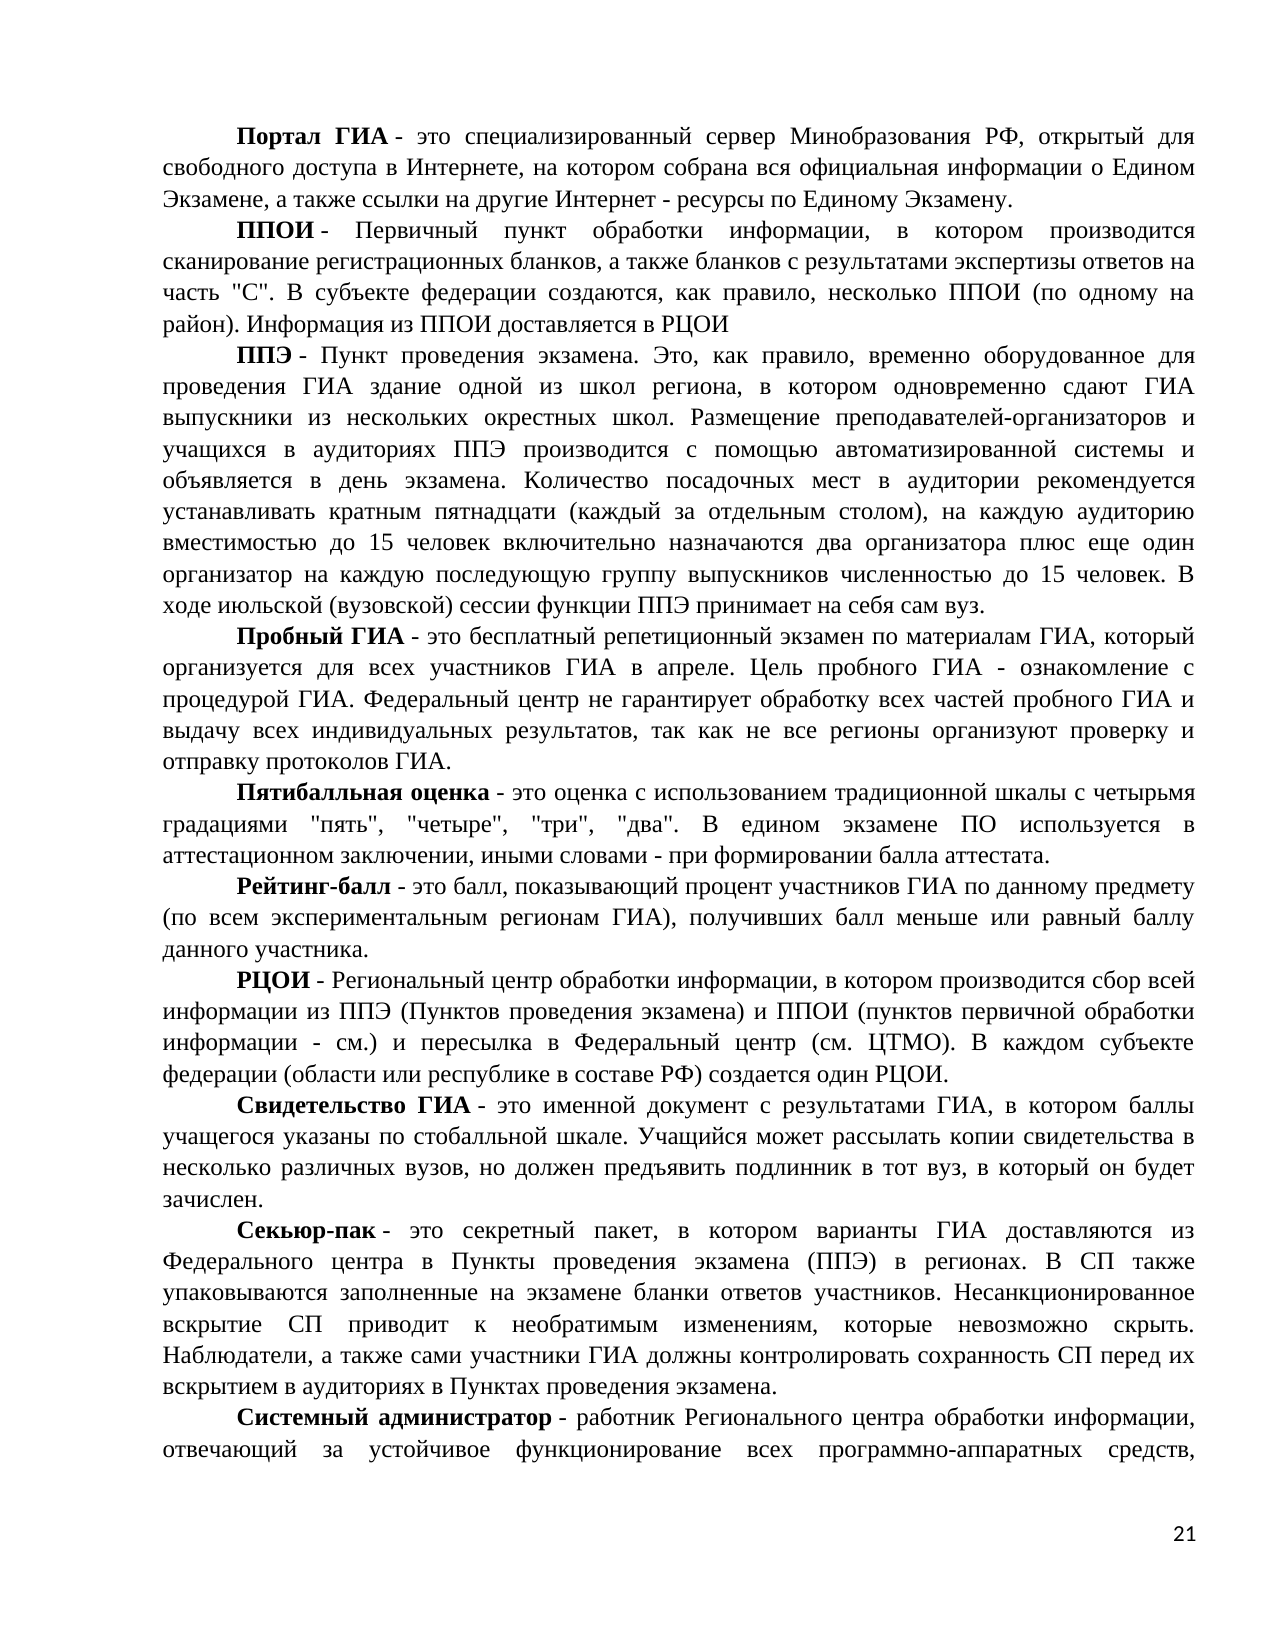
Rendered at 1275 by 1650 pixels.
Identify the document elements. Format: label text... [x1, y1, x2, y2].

text Портал ГИА - это специализированный сервер Минобразования РФ, открытый для свободного доступа в Интернете, на котором собрана вся официальная информации о Едином Экзамене, а также ссылки на другие Интернет - ресурсы по Единому Экзамену. [162, 119, 1196, 212]
text РЦОИ - Региональный центр обработки информации, в котором производится сбор всей информации из ППЭ (Пунктов проведения экзамена) и ППОИ (пунктов первичной обработки информации - см.) и пересылка в Федеральный центр (см. ЦТМО). В каждом субъекте федерации (области или республике в составе РФ) создается один РЦОИ. [162, 962, 1196, 1087]
text Свидетельство ГИА - это именной документ с результатами ГИА, в котором баллы учащегося указаны по стобалльной шкале. Учащийся может рассылать копии свидетельства в несколько различных вузов, но должен предъявить подлинник в тот вуз, в который он будет зачислен. [162, 1087, 1196, 1212]
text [162, 1400, 1196, 1462]
text Пятибалльная оценка - это оценка с использованием традиционной шкалы с четырьмя градациями "пять", "четыре", "три", "два". В едином экзамене ПО используется в аттестационном заключении, иными словами - при формировании балла аттестата. [162, 775, 1196, 869]
text ППЭ - Пункт проведения экзамена. Это, как правило, временно оборудованное для проведения ГИА здание одной из школ региона, в котором одновременно сдают ГИА выпускники из нескольких окрестных школ. Размещение преподавателей-организаторов и учащихся в аудиториях ППЭ производится с помощью автоматизированной системы и объявляется в день экзамена. Количество посадочных мест в аудитории рекомендуется устанавливать кратным пятнадцати (каждый за отдельным столом), на каждую аудиторию вместимостью до 15 человек включительно назначаются два организатора плюс еще один организатор на каждую последующую группу выпускников численностью до 15 человек. В ходе июльской (вузовской) сессии функции ППЭ принимает на себя сам вуз. [162, 337, 1196, 619]
text Рейтинг-балл - это балл, показывающий процент участников ГИА по данному предмету (по всем экспериментальным регионам ГИА), получивших балл меньше или равный баллу данного участника. [162, 869, 1196, 962]
text Пробный ГИА - это бесплатный репетиционный экзамен по материалам ГИА, который организуется для всех участников ГИА в апреле. Цель пробного ГИА - ознакомление с процедурой ГИА. Федеральный центр не гарантирует обработку всех частей пробного ГИА и выдачу всех индивидуальных результатов, так как не все регионы организуют проверку и отправку протоколов ГИА. [162, 619, 1196, 775]
text Секьюр-пак - это секретный пакет, в котором варианты ГИА доставляются из Федерального центра в Пункты проведения экзамена (ППЭ) в регионах. В СП также упаковываются заполненные на экзамене бланки ответов участников. Несанкционированное вскрытие СП приводит к необратимым изменениям, которые невозможно скрыть. Наблюдатели, а также сами участники ГИА должны контролировать сохранность СП перед их вскрытием в аудиториях в Пунктах проведения экзамена. [162, 1212, 1196, 1400]
text ППОИ - Первичный пункт обработки информации, в котором производится сканирование регистрационных бланков, а также бланков с результатами экспертизы ответов на часть "С". В субъекте федерации создаются, как правило, несколько ППОИ (по одному на район). Информация из ППОИ доставляется в РЦОИ [162, 212, 1196, 337]
